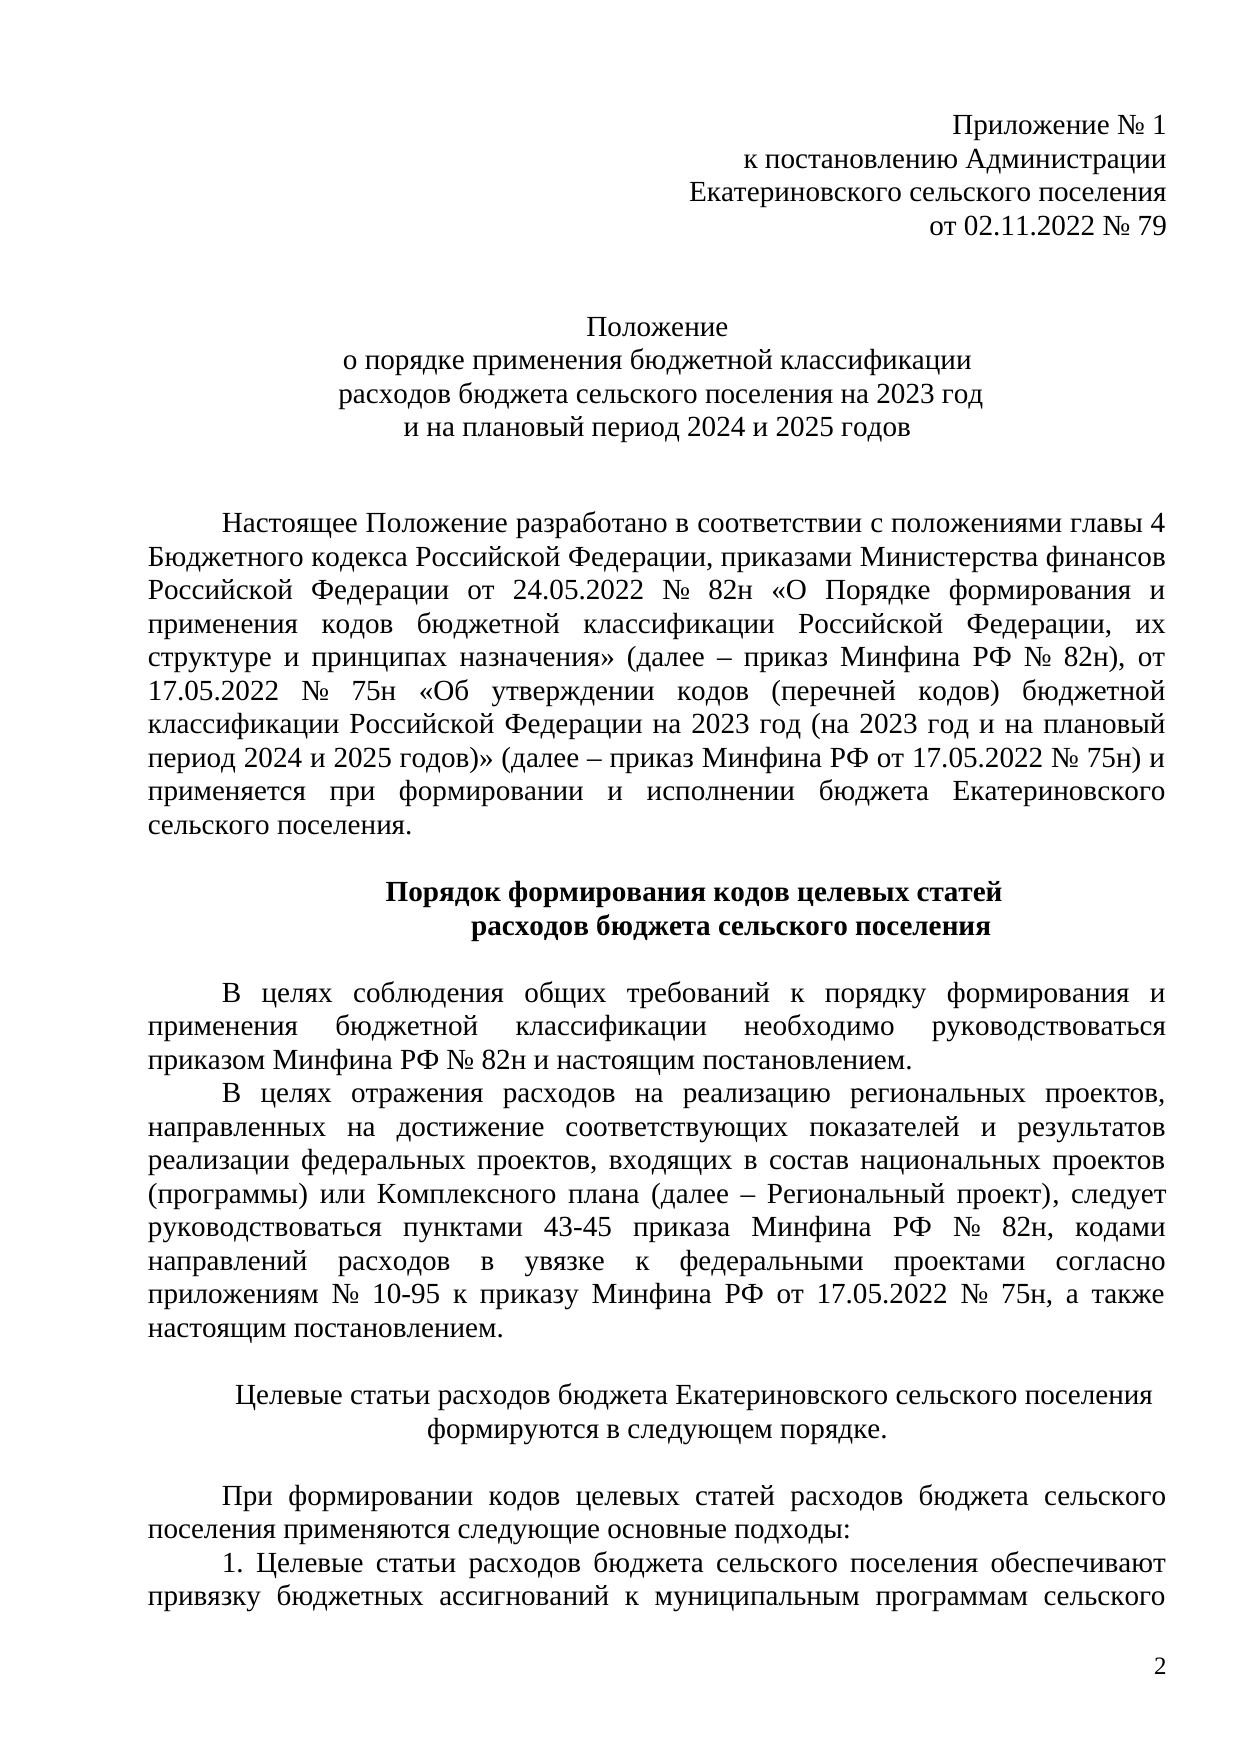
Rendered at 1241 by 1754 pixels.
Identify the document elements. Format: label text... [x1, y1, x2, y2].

text расходов бюджета сельского поселения на 2023 год [148, 376, 1167, 409]
text В целях отражения расходов на реализацию региональных проектов, направленных на достижение соответствующих показателей и результатов реализации федеральных проектов, входящих в состав национальных проектов (программы) или Комплексного плана (далее – Региональный проект), следует руководствоваться пунктами 43-45 приказа Минфина РФ № 82н, кодами направлений расходов в увязке к федеральными проектами согласно приложениям № 10-95 к приказу Минфина РФ от 17.05.2022 № 75н, а также настоящим постановлением. [148, 1075, 1167, 1344]
text Положение [148, 309, 1167, 342]
text Целевые статьи расходов бюджета Екатериновского сельского поселения формируются в следующем порядке. [148, 1377, 1167, 1444]
text о порядке применения бюджетной классификации [148, 342, 1167, 376]
list расходов бюджета сельского поселения [222, 908, 1167, 941]
text В целях соблюдения общих требований к порядку формирования и применения бюджетной классификации необходимо руководствоваться приказом Минфина РФ № 82н и настоящим постановлением. [148, 975, 1167, 1075]
list Порядок формирования кодов целевых статей [222, 874, 1167, 908]
text При формировании кодов целевых статей расходов бюджета сельского поселения применяются следующие основные подходы: [148, 1478, 1167, 1545]
text Настоящее Положение разработано в соответствии с положениями главы 4 Бюджетного кодекса Российской Федерации, приказами Министерства финансов Российской Федерации от 24.05.2022 № 82н «О Порядке формирования и применения кодов бюджетной классификации Российской Федерации, их структуре и принципах назначения» (далее – приказ Минфина РФ № 82н), от 17.05.2022 № 75н «Об утверждении кодов (перечней кодов) бюджетной классификации Российской Федерации на 2023 год (на 2023 год и на плановый период 2024 и 2025 годов)» (далее – приказ Минфина РФ от 17.05.2022 № 75н) и применяется при формировании и исполнении бюджета Екатериновского сельского поселения. [148, 505, 1167, 841]
text и на плановый период 2024 и 2025 годов [148, 409, 1167, 443]
text Екатериновского сельского поселения [148, 174, 1167, 208]
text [148, 1545, 1167, 1612]
text от 02.11.2022 № 79 [148, 208, 1167, 242]
text к постановлению Администрации [148, 141, 1167, 174]
text Приложение № 1 [148, 107, 1167, 141]
